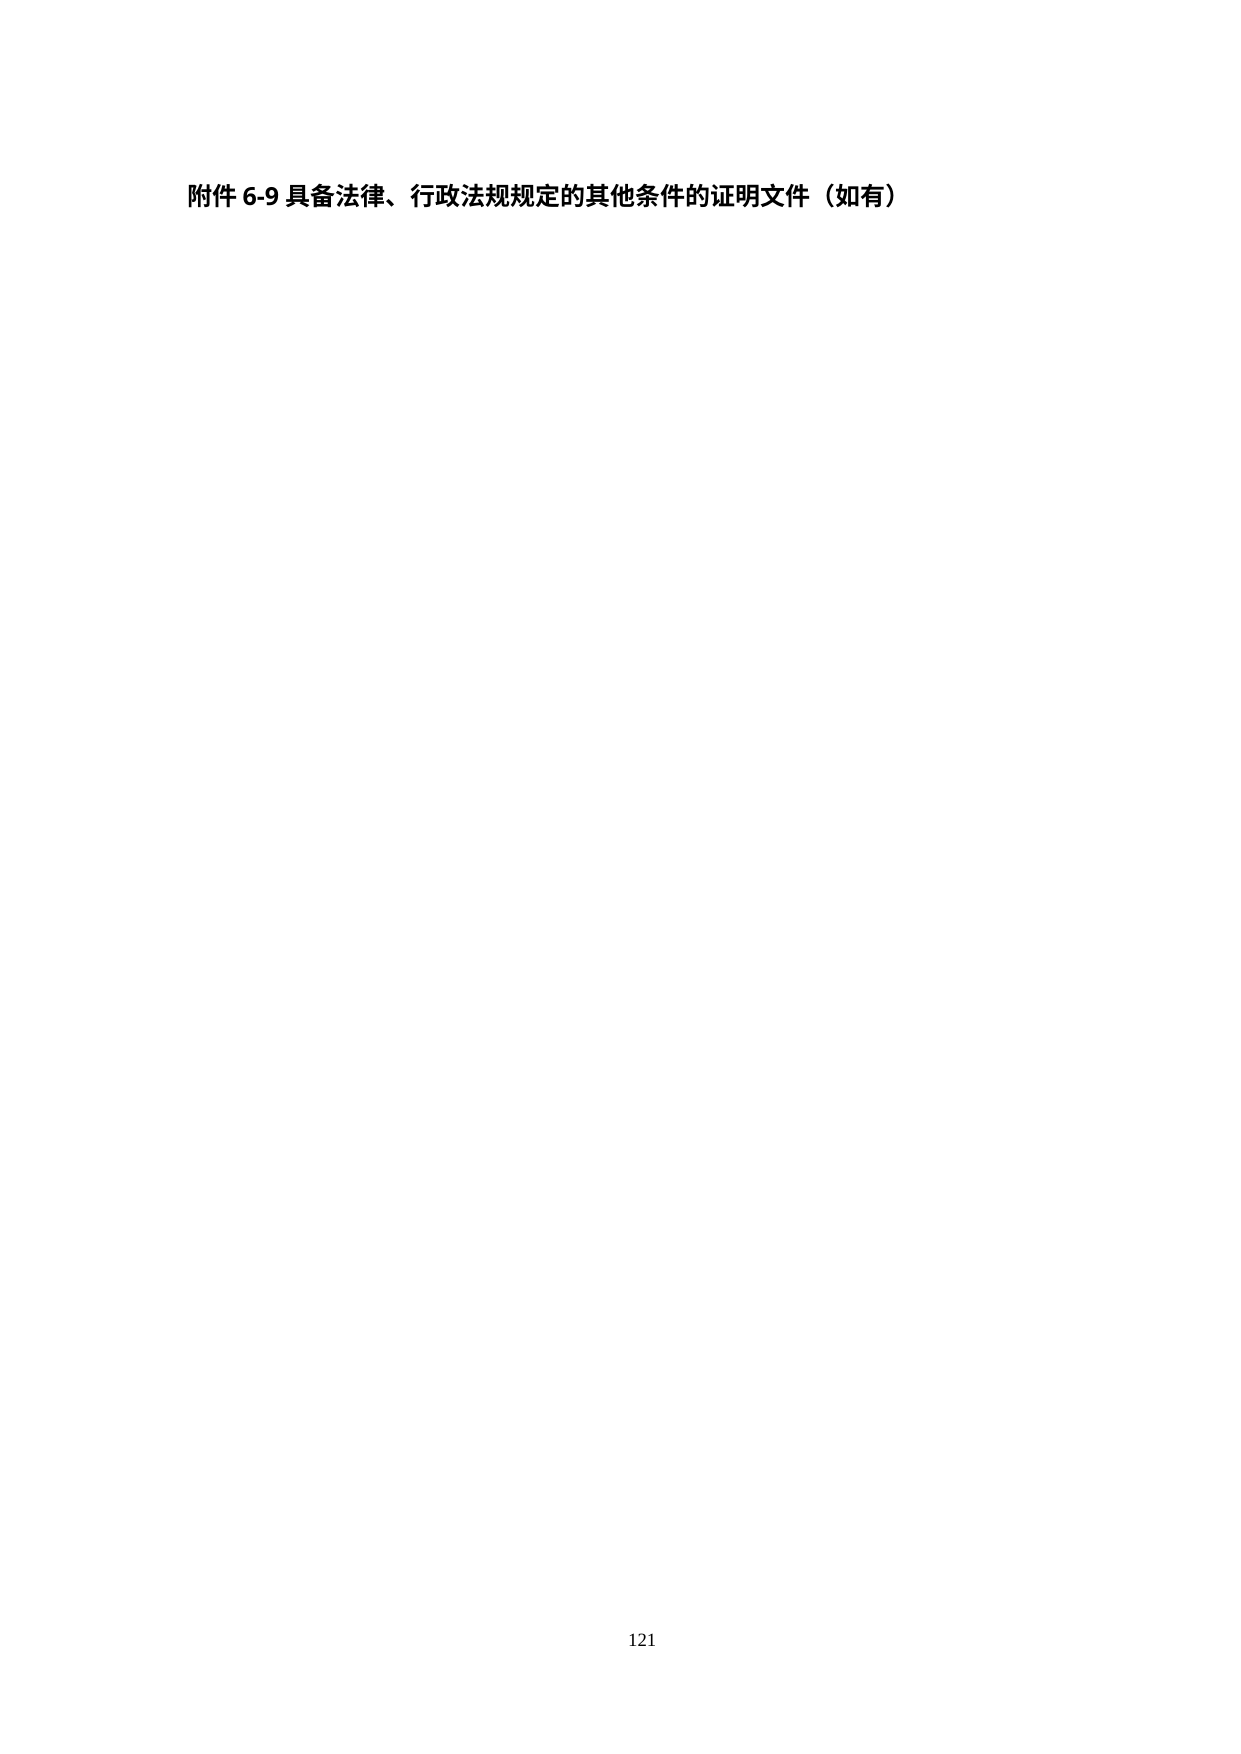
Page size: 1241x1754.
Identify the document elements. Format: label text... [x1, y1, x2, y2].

subtitle 附件6-9 具备法律、行政法规规定的其他条件的证明文件（如有） [187, 162, 1053, 227]
